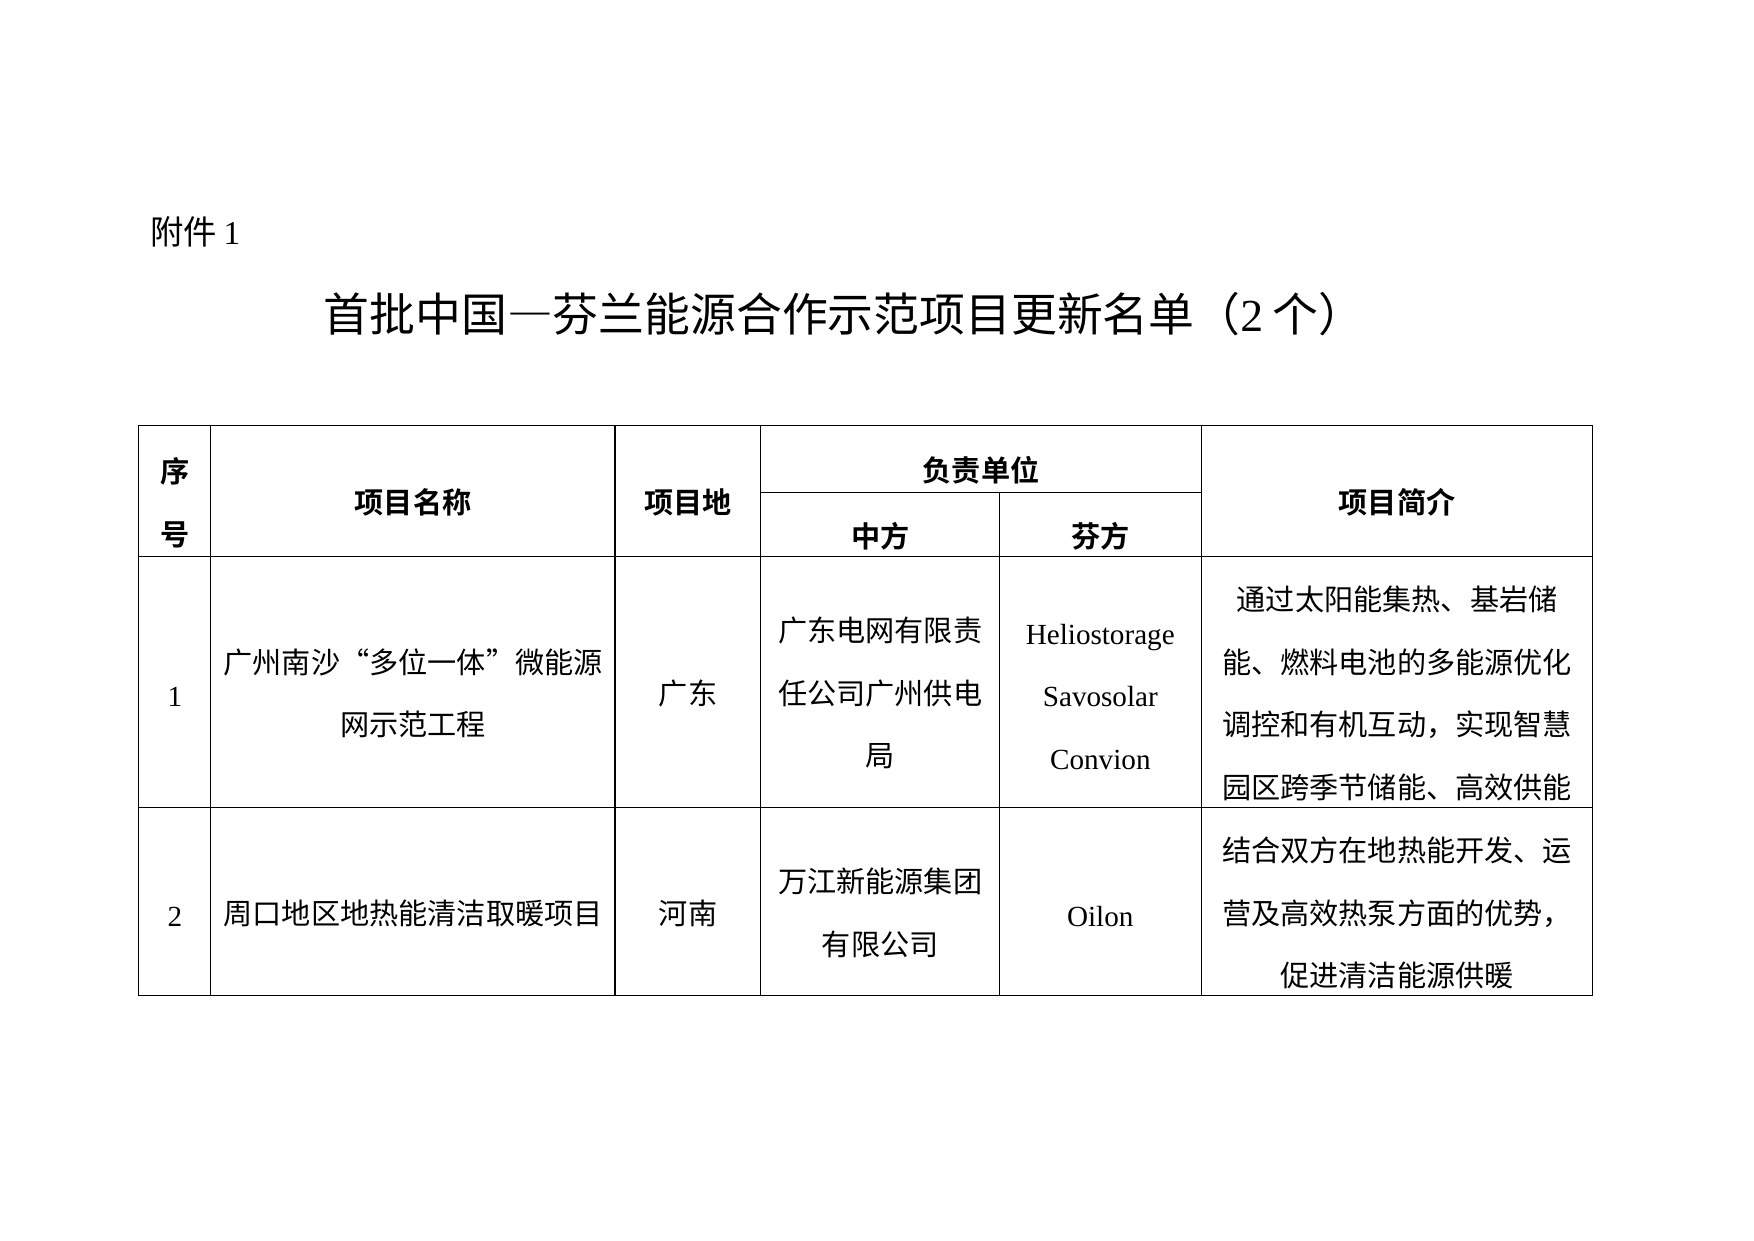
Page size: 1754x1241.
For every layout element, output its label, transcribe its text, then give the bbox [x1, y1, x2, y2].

table_header 项目地 [616, 426, 760, 556]
table_cell 中方 [761, 493, 999, 556]
table_cell 周口地区地热能清洁取暖项目 [211, 808, 614, 995]
table_cell 广东电网有限责任公司广州供电局 [761, 557, 999, 807]
table_header 负责单位 [761, 426, 1201, 492]
table_cell 万江新能源集团有限公司 [761, 808, 999, 995]
table_cell 1 [139, 557, 210, 807]
table_cell 通过太阳能集热、基岩储能、燃料电池的多能源优化调控和有机互动，实现智慧园区跨季节储能、高效供能 [1202, 557, 1592, 807]
table_cell 广州南沙“多位一体”微能源网示范工程 [211, 557, 614, 807]
table_cell Oilon [1000, 808, 1201, 995]
table_cell 芬方 [1000, 493, 1201, 556]
table_header 序号 [139, 426, 210, 556]
table_cell 2 [139, 808, 210, 995]
table_cell 广东 [616, 557, 760, 807]
text 首批中国—芬兰能源合作示范项目更新名单（2个） [150, 263, 1537, 360]
table_cell 结合双方在地热能开发、运营及高效热泵方面的优势，促进清洁能源供暖 [1202, 808, 1592, 995]
table_header 项目名称 [211, 426, 614, 556]
table_header 项目简介 [1202, 426, 1592, 556]
table_cell Heliostorage Savosolar Convion [1000, 557, 1201, 807]
table_cell 河南 [616, 808, 760, 995]
text 附件1 [150, 198, 1537, 263]
